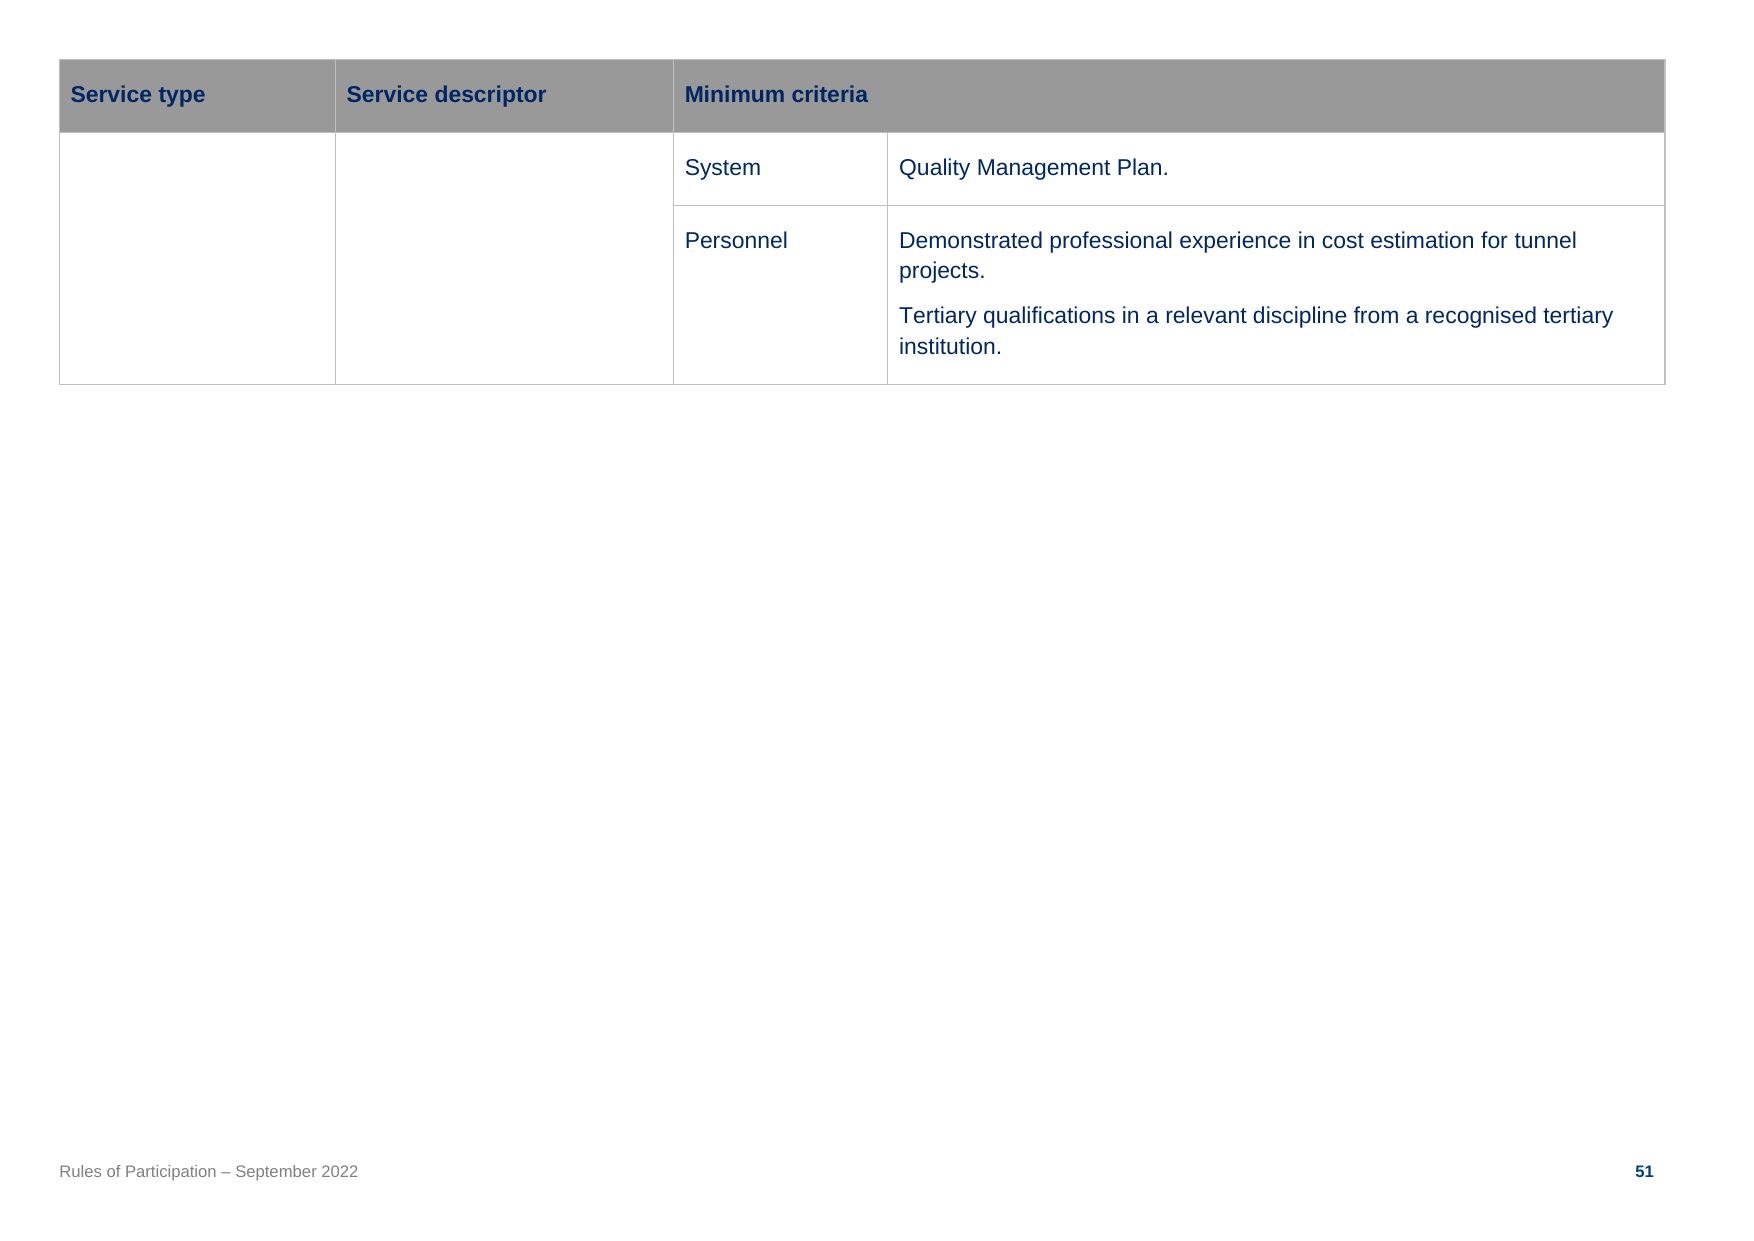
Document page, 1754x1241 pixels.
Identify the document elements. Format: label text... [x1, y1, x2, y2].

table_cell Quality Management Plan. [888, 133, 1664, 205]
table_header Service descriptor [336, 60, 673, 132]
table_cell Personnel [674, 206, 887, 384]
table_header Service type [60, 60, 335, 132]
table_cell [60, 133, 335, 384]
table_header Minimum criteria [674, 60, 1664, 132]
table_cell System [674, 133, 887, 205]
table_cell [336, 133, 673, 384]
table_cell Demonstrated professional experience in cost estimation for tunnel projects. Tertiary qualifications in a relevant discipline from a recognised tertiary institution. [888, 206, 1664, 384]
